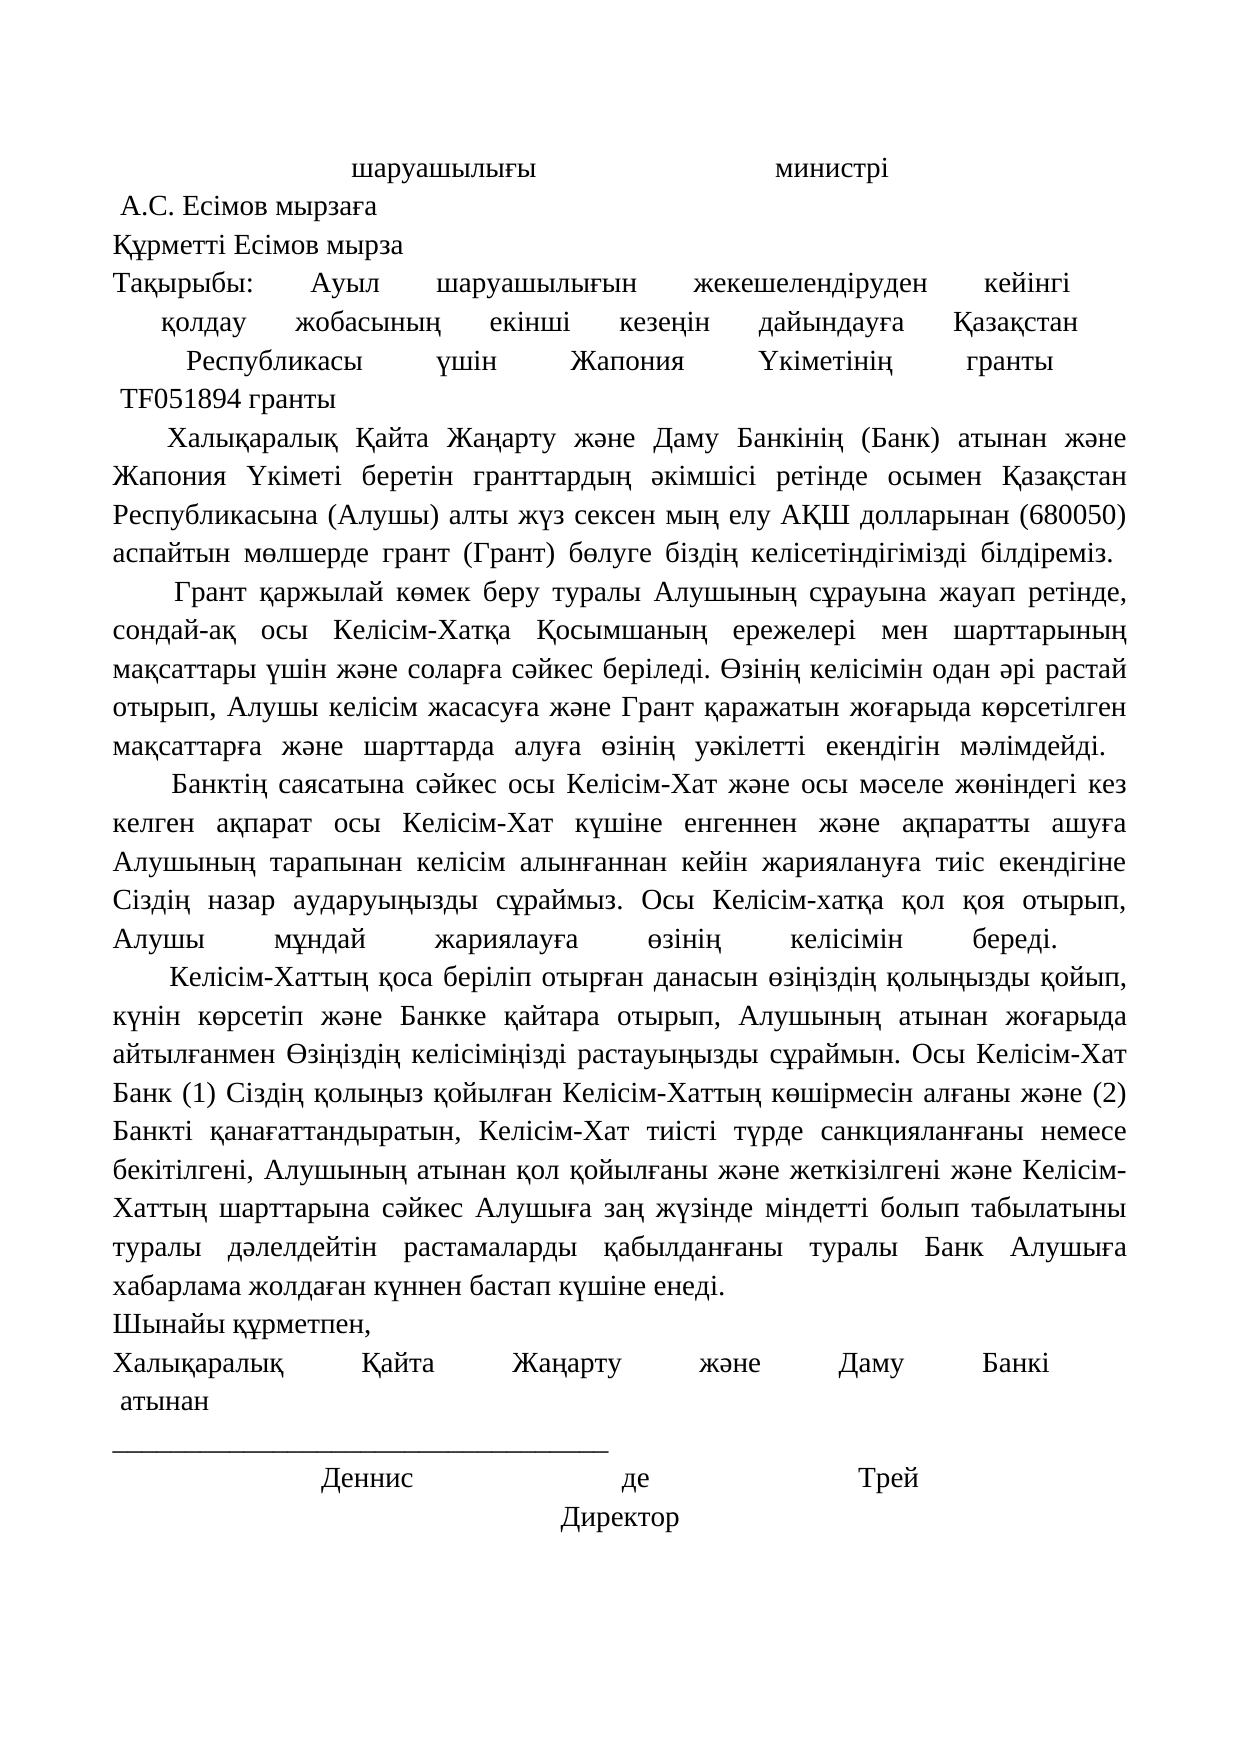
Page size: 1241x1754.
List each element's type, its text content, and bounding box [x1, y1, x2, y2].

text Тақырыбы: Ауыл шаруашылығын жекешелендiруден кейiнгi қолдау жобасының екiншi кезеңiн дайындауға Қазақстан Республикасы үшiн Жапония Үкiметiнiң гранты TF051894 гранты [112, 266, 1128, 415]
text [112, 1422, 1128, 1532]
text Халықаралық Қайта Жаңарту және Даму Банкі атынан [112, 1345, 1128, 1417]
text Шынайы құрметпен, [112, 1306, 1128, 1340]
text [112, 150, 1128, 222]
text Халықаралық Қайта Жаңарту және Даму Банкiнiң (Банк) атынан және Жапония Үкiметi беретiн гранттардың әкiмшiсi ретiнде осымен Қазақстан Республикасына (Алушы) алты жүз сексен мың елу АҚШ долларынан (680050) аспайтын мөлшерде грант (Грант) бөлуге бiздiң келiсетiндiгiмiздi бiлдiремiз. Грант қаржылай көмек беру туралы Алушының сұрауына жауап ретiнде, сондай-ақ осы Келiсiм-Хатқа Қосымшаның ережелерi мен шарттарының мақсаттары үшiн және соларға сәйкес берiледi. Өзiнiң келiсiмiн одан әрi растай отырып, Алушы келiсiм жасасуға және Грант қаражатын жоғарыда көрсетiлген мақсаттарға және шарттарда алуға өзiнiң уәкiлеттi екендiгiн мәлiмдейдi. Банктiң саясатына сәйкес осы Келiсiм-Хат және осы мәселе жөнiндегi кез келген ақпарат осы Келiсiм-Хат күшiне енгеннен және ақпаратты ашуға Алушының тарапынан келiсiм алынғаннан кейiн жариялануға тиiс екендiгiне Сiздiң назар аударуыңызды сұраймыз. Осы Келiсiм-хатқа қол қоя отырып, Алушы мұндай жариялауға өзiнiң келiсiмiн бередi. Келiсiм-Хаттың қоса берiлiп отырған данасын өзiңiздiң қолыңызды қойып, күнiн көрсетiп және Банкке қайтара отырып, Алушының атынан жоғарыда айтылғанмен Өзiңiздiң келiсiмiңiздi растауыңызды сұраймын. Осы Келiсiм-Хат Банк (1) Сiздiң қолыңыз қойылған Келiсiм-Хаттың көшiрмесін алғаны және (2) Банктi қанағаттандыратын, Келiсім-Хат тиiстi түрде санкцияланғаны немесе бекітiлгенi, Алушының атынан қол қойылғаны және жеткiзiлгенi және Келiсiм-Хаттың шарттарына сәйкес Алушыға заң жүзiнде мiндеттi болып табылатыны туралы дәлелдейтiн растамаларды қабылданғаны туралы Банк Алушыға хабарлама жолдаған күннен бастап күшіне енедi. [112, 420, 1128, 1301]
text Құрметтi Eciмов мырза [112, 227, 1128, 261]
